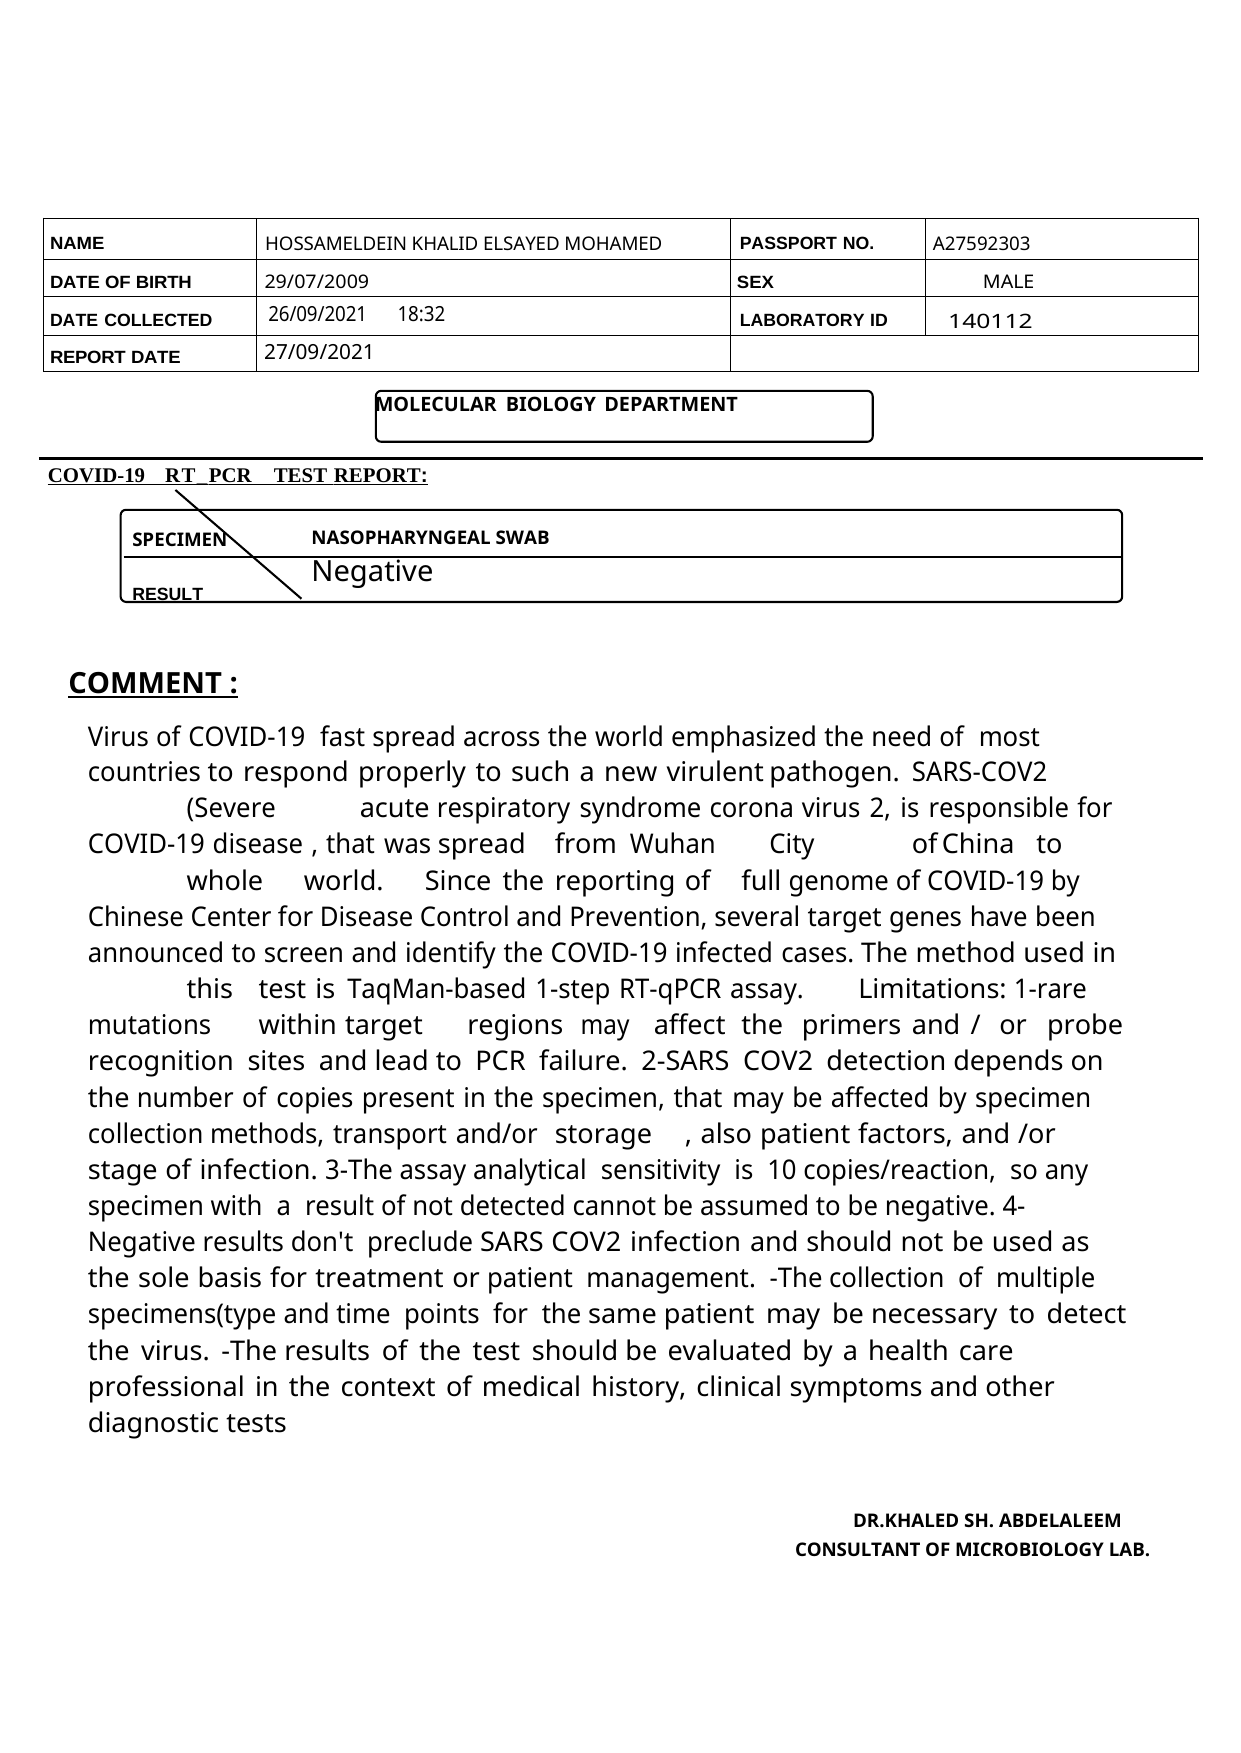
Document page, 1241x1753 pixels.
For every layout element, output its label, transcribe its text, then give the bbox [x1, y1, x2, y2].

table_cell DATE OF BIRTH [44, 260, 256, 296]
table_cell LABORATORY ID [731, 297, 925, 334]
text DR.KHALED SH. ABDELALEEM CONSULTANT OF MICROBIOLOGY LAB. [795, 1507, 1166, 1562]
table_header A27592303 [926, 219, 1198, 258]
table_cell 27/09/2021 [257, 336, 730, 371]
table_cell REPORT DATE [44, 336, 256, 371]
text COVID-19 RT_PCR TEST REPORT: [48, 463, 1215, 487]
table_cell MALE [926, 260, 1198, 296]
table_cell 26/09/2021 18:32 [257, 297, 730, 334]
text COMMENT : [68, 663, 1215, 702]
table_cell 29/07/2009 [257, 260, 730, 296]
table_header PASSPORT NO. [731, 219, 925, 258]
table_header NAME [44, 219, 256, 258]
table_cell [731, 336, 1198, 371]
table_cell SEX [731, 260, 925, 296]
text Virus of COVID-19 fast spread across the world emphasized the need of most countries to respond properly to such a new virulent pathogen. SARS-COV2 (Severe acute respiratory syndrome corona virus 2, is responsible for COVID-19 disease , that was spread from Wuhan City of China to whole world. Since the reporting of full genome of COVID-19 by Chinese Center for Disease Control and Prevention, several target genes have been announced to screen and identify the COVID-19 infected cases. The method used in this test is TaqMan-based 1-step RT-qPCR assay. Limitations: 1-rare mutations within target regions may affect the primers and / or probe recognition sites and lead to PCR failure. 2-SARS COV2 detection depends on the number of copies present in the specimen, that may be affected by specimen collection methods, transport and/or storage , also patient factors, and /or stage of infection. 3-The assay analytical sensitivity is 10 copies/reaction, so any specimen with a result of not detected cannot be assumed to be negative. 4-Negative results don't preclude SARS COV2 infection and should not be used as the sole basis for treatment or patient management. -The collection of multiple specimens(type and time points for the same patient may be necessary to detect the virus. -The results of the test should be evaluated by a health care professional in the context of medical history, clinical symptoms and other diagnostic tests [88, 717, 1128, 1440]
table_cell DATE COLLECTED [44, 297, 256, 334]
table_cell 140112 [926, 297, 1198, 334]
table_header HOSSAMELDEIN KHALID ELSAYED MOHAMED [257, 219, 730, 258]
